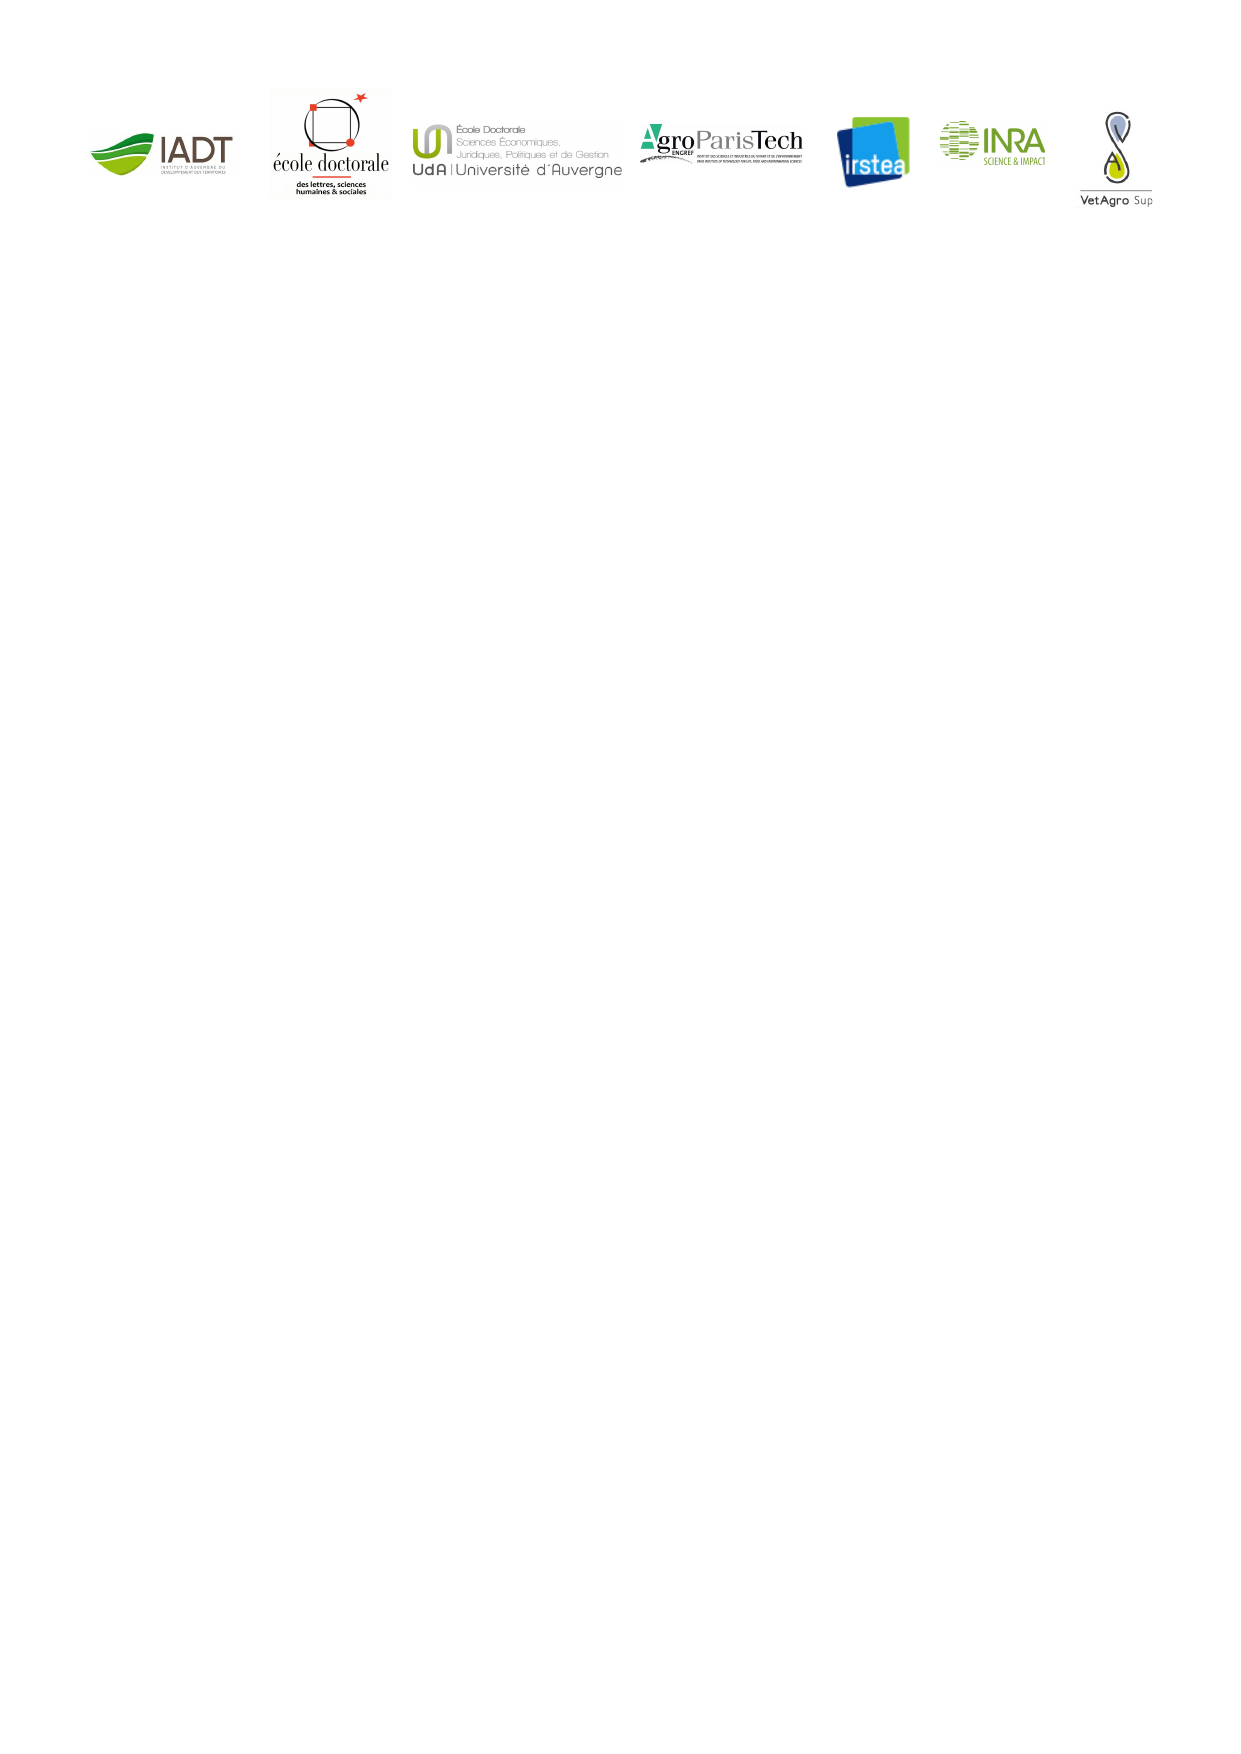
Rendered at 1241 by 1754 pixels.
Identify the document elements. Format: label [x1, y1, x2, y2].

picture [1072, 110, 1153, 208]
picture [939, 121, 1045, 165]
picture [413, 123, 622, 189]
picture [269, 88, 393, 199]
picture [89, 133, 238, 177]
picture [639, 124, 803, 164]
picture [836, 117, 911, 189]
